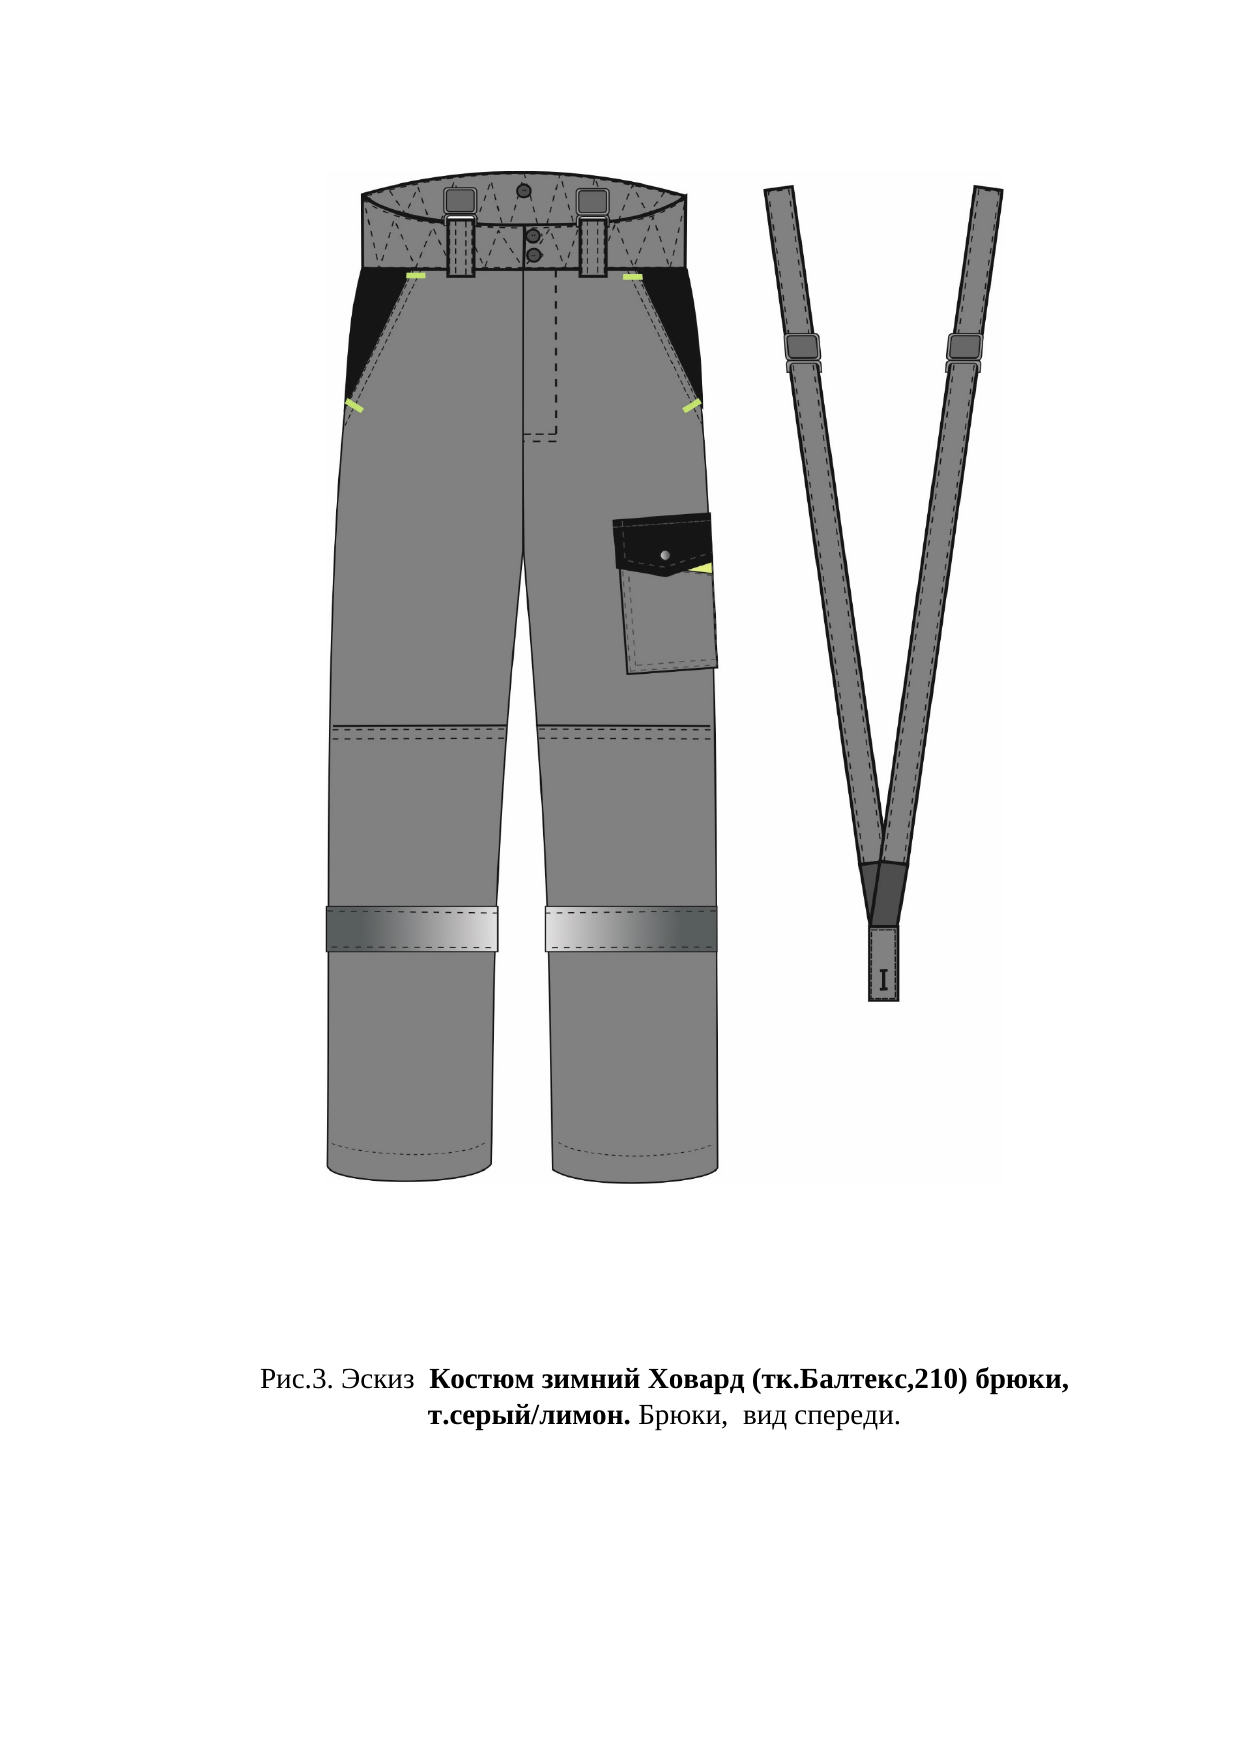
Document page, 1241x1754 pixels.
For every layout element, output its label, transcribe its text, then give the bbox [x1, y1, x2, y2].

picture [325, 171, 1004, 1184]
text Рис.3. Эскиз Костюм зимний Ховард (тк.Балтекс,210) брюки, т.серый/лимон. Брюки, вид спереди. [177, 1361, 1152, 1430]
